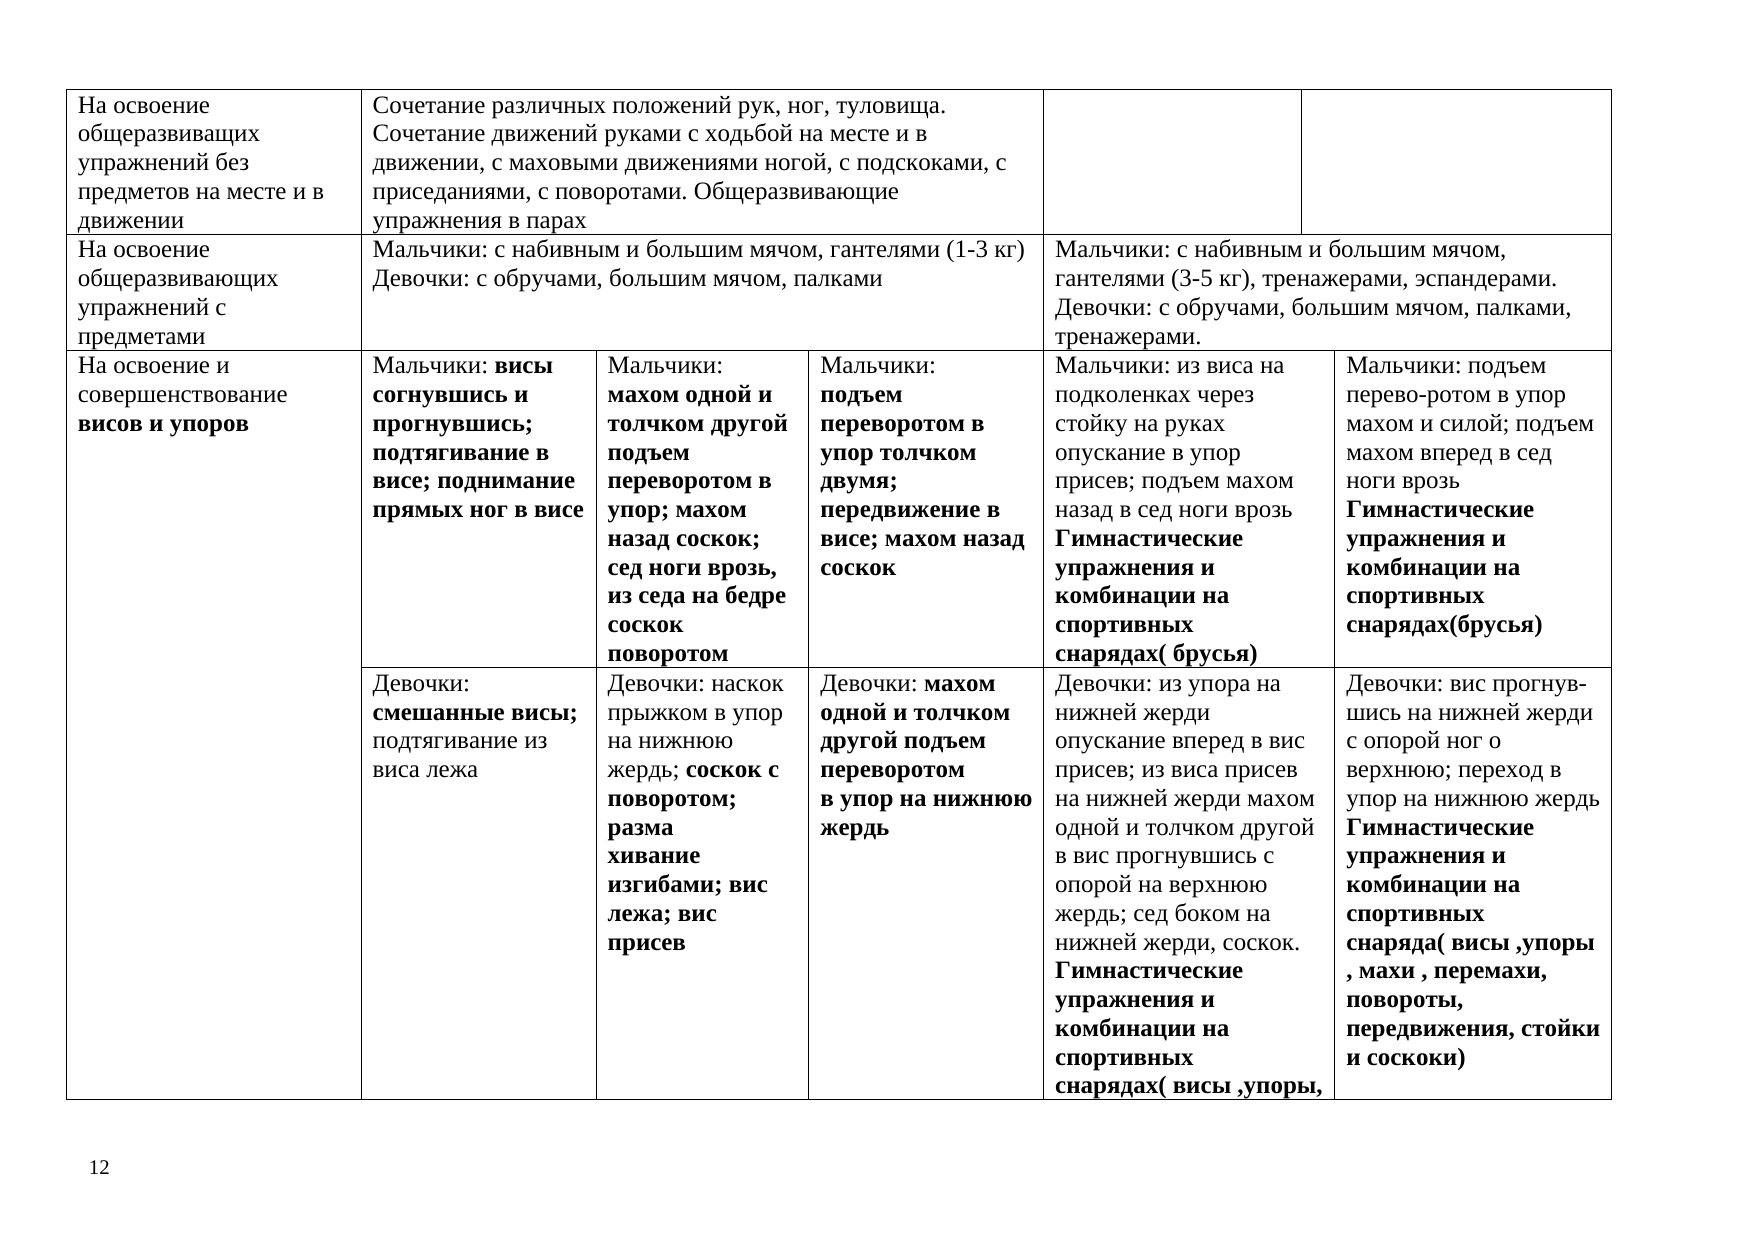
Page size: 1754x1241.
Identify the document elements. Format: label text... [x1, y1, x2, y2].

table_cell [597, 668, 808, 1099]
table_cell Мальчики: с набивным и большим мячом, гантелями (1-3 кг) Девочки: с обручами, большим мячом, палками [362, 235, 1043, 349]
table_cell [362, 668, 596, 1099]
table_cell Мальчики: махом одной и толчком другой подъем переворотом в упор; махом назад соскок; сед ноги врозь, из седа на бедре соскок поворотом [597, 351, 808, 667]
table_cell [1044, 668, 1334, 1099]
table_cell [1335, 668, 1611, 1099]
table_cell На освоение общеразвиващих упражнений без предметов на месте и в движении [67, 90, 361, 233]
table_cell На освоение и совершенствование висов и упоров [67, 351, 361, 1099]
table_cell Сочетание различных положений рук, ног, туловища. Сочетание движений руками с ходьбой на месте и в движении, с маховыми движениями ногой, с подскоками, с приседаниями, с поворотами. Общеразвивающие упражнения в парах [362, 90, 1043, 233]
table_cell Мальчики: с набивным и большим мячом, гантелями (3-5 кг), тренажерами, эспандерами. Девочки: с обручами, большим мячом, палками, тренажерами. [1044, 235, 1611, 349]
table_cell Мальчики: подъем перево-ротом в упор махом и силой; подъем махом вперед в сед ноги врозь Гимнастические упражнения и комбинации на спортивных снарядах(брусья) [1335, 351, 1611, 667]
table_cell Мальчики: подъем переворотом в упор толчком двумя; передвижение в висе; махом назад соскок [809, 351, 1043, 667]
table_cell На освоение общеразвивающих упражнений с предметами [67, 235, 361, 349]
table_cell Мальчики: из виса на подколенках через стойку на руках опускание в упор присев; подъем махом назад в сед ноги врозь Гимнастические упражнения и комбинации на спортивных снарядах( брусья) [1044, 351, 1334, 667]
table_cell [1044, 90, 1301, 233]
table_cell Мальчики: висы согнувшись и прогнувшись; подтягивание в висе; поднимание прямых ног в висе [362, 351, 596, 667]
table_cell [809, 668, 1043, 1099]
table_cell [1302, 90, 1611, 233]
